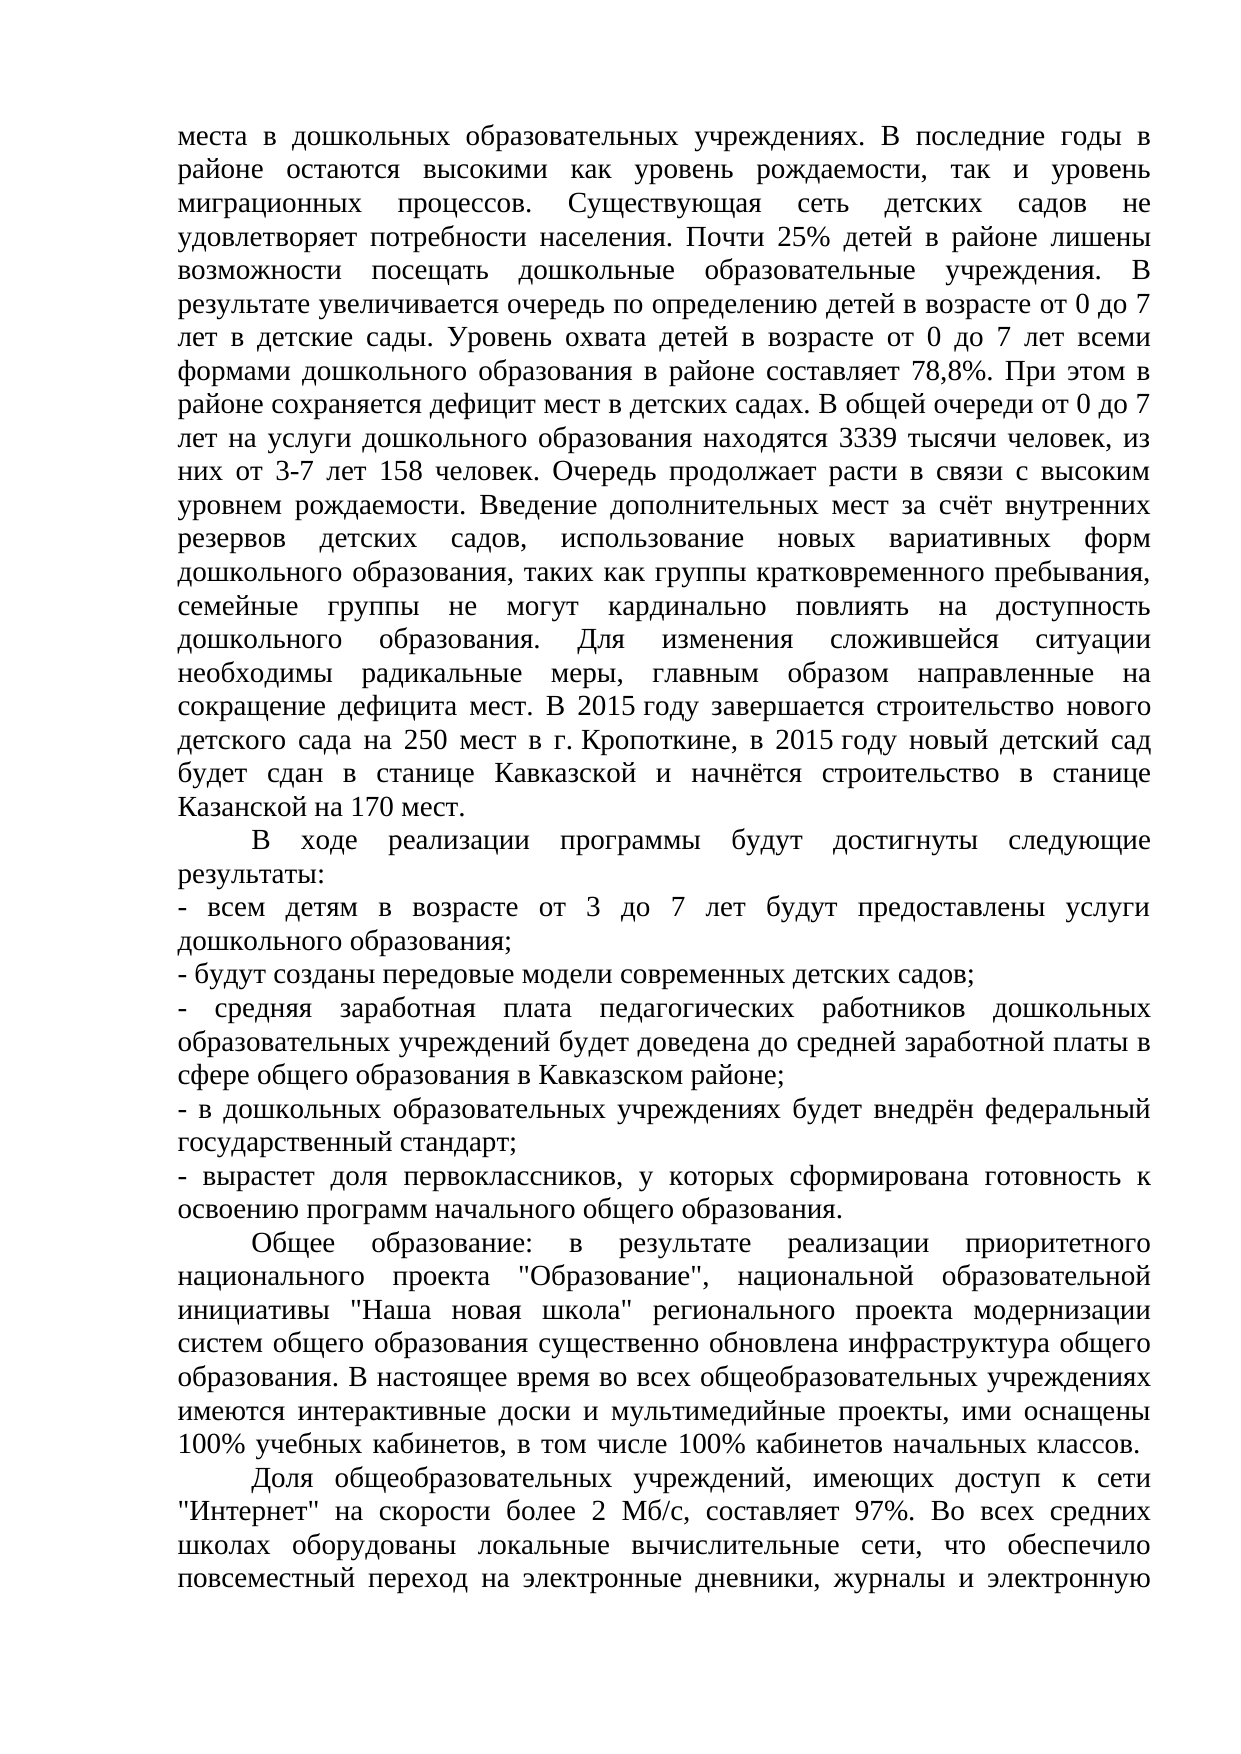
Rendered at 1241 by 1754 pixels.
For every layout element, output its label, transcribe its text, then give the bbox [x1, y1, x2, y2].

text - вырастет доля первоклассников, у которых сформирована готовность к освоению программ начального общего образования. [177, 1158, 1152, 1225]
text - в дошкольных образовательных учреждениях будет внедрён федеральный государственный стандарт; [177, 1091, 1152, 1158]
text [177, 1225, 1152, 1594]
text - будут созданы передовые модели современных детских садов; [177, 957, 1152, 990]
text - всем детям в возрасте от 3 до 7 лет будут предоставлены услуги дошкольного образования; [177, 889, 1152, 957]
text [177, 118, 1152, 822]
text - средняя заработная плата педагогических работников дошкольных образовательных учреждений будет доведена до средней заработной платы в сфере общего образования в Кавказском районе; [177, 990, 1152, 1091]
text В ходе реализации программы будут достигнуты следующие результаты: [177, 822, 1152, 889]
